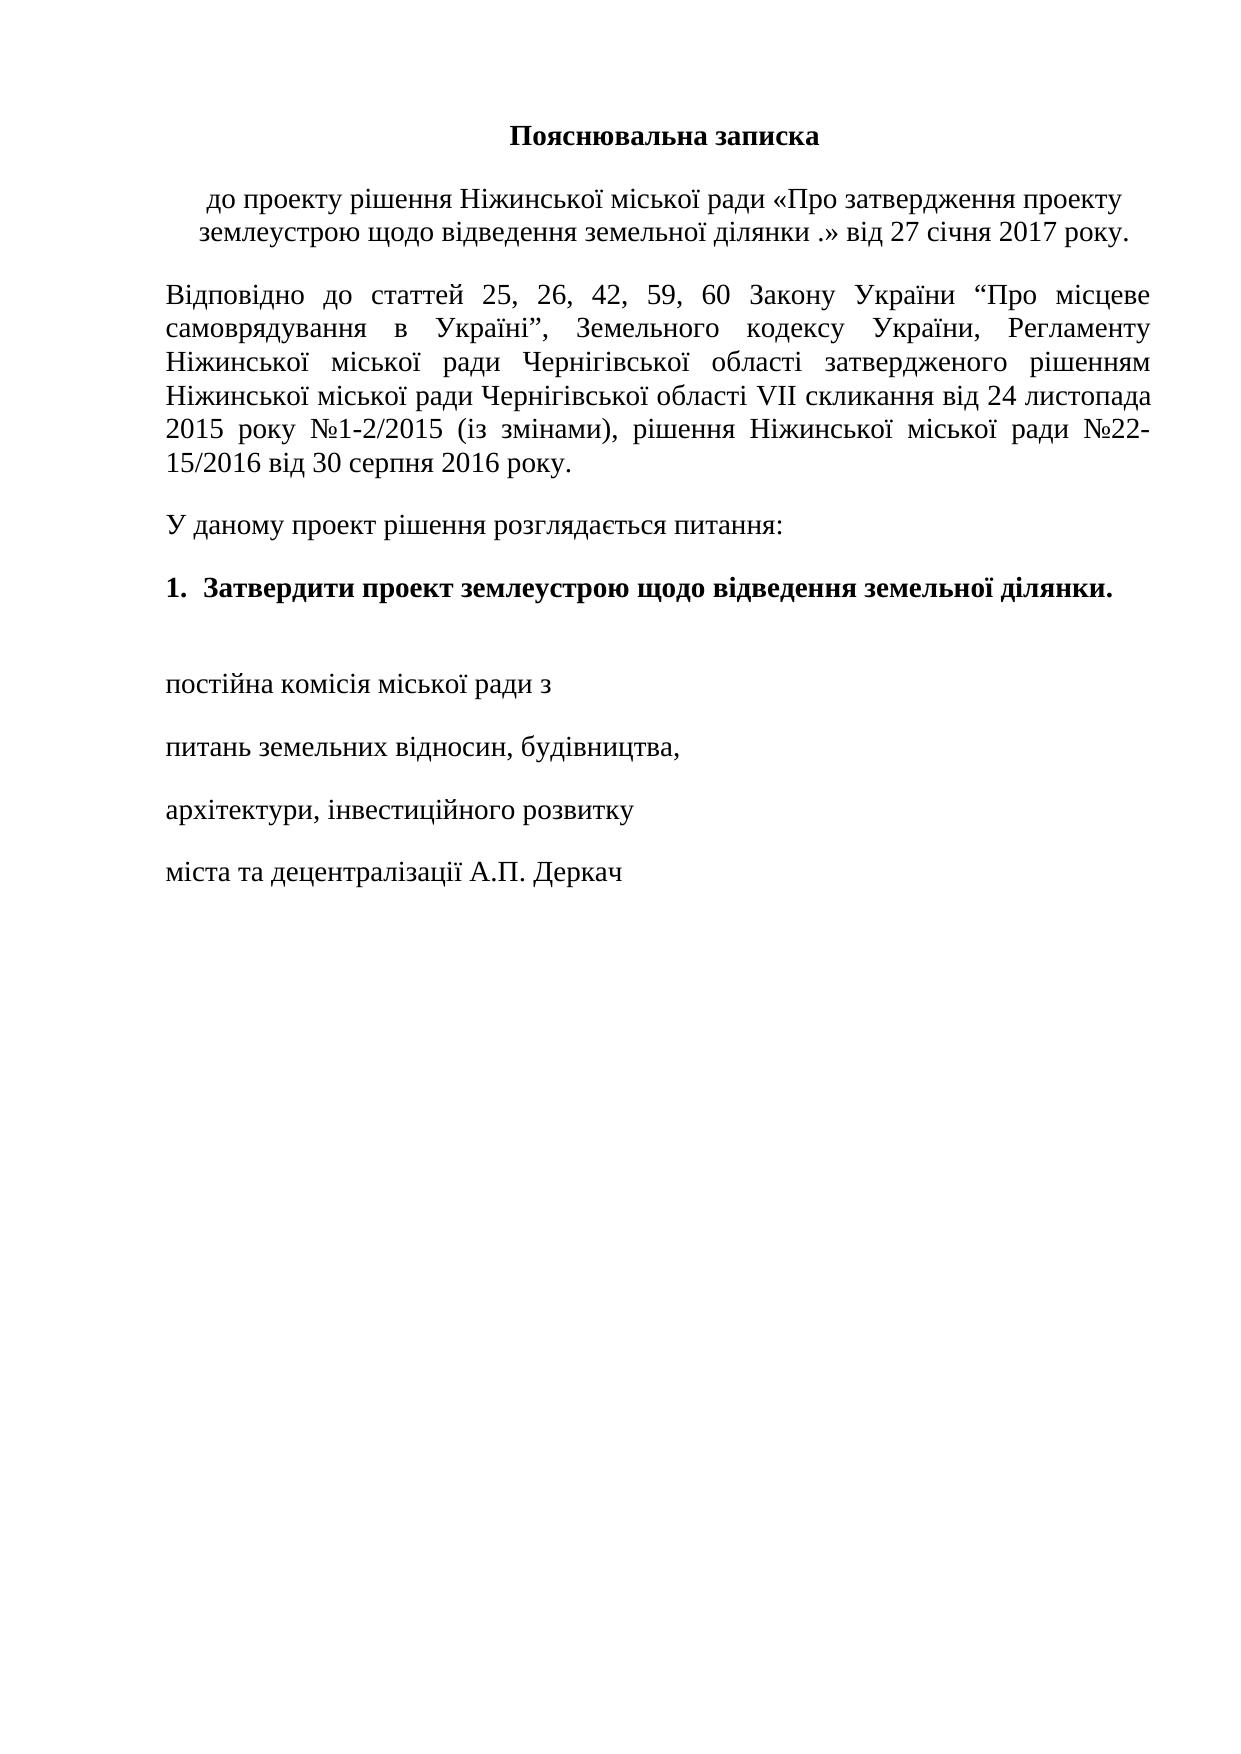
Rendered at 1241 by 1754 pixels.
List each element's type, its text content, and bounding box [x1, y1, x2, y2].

text архітектури, інвестиційного розвитку [165, 792, 1152, 825]
text У даному проект рішення розглядається питання: [165, 507, 1152, 541]
text Пояснювальна записка [177, 118, 1152, 152]
text Відповідно до статтей 25, 26, 42, 59, 60 Закону України “Про місцеве самоврядування в Україні”, Земельного кодексу України, Регламенту Ніжинської міської ради Чернігівської області затвердженого рішенням Ніжинської міської ради Чернігівської області VII скликання від 24 листопада 2015 року №1-2/2015 (із змінами), рішення Ніжинської міської ради №22-15/2016 від 30 серпня 2016 року. [165, 277, 1152, 478]
text до проекту рішення Ніжинської міської ради «Про затвердження проекту землеустрою щодо відведення земельної ділянки .» від 27 січня 2017 року. [166, 181, 1163, 248]
list Затвердити проект землеустрою щодо відведення земельної ділянки. [165, 570, 1152, 604]
text міста та децентралізації А.П. Деркач [165, 854, 1152, 888]
text питань земельних відносин, будівництва, [165, 729, 1152, 763]
text постійна комісія міської ради з [165, 666, 1152, 700]
